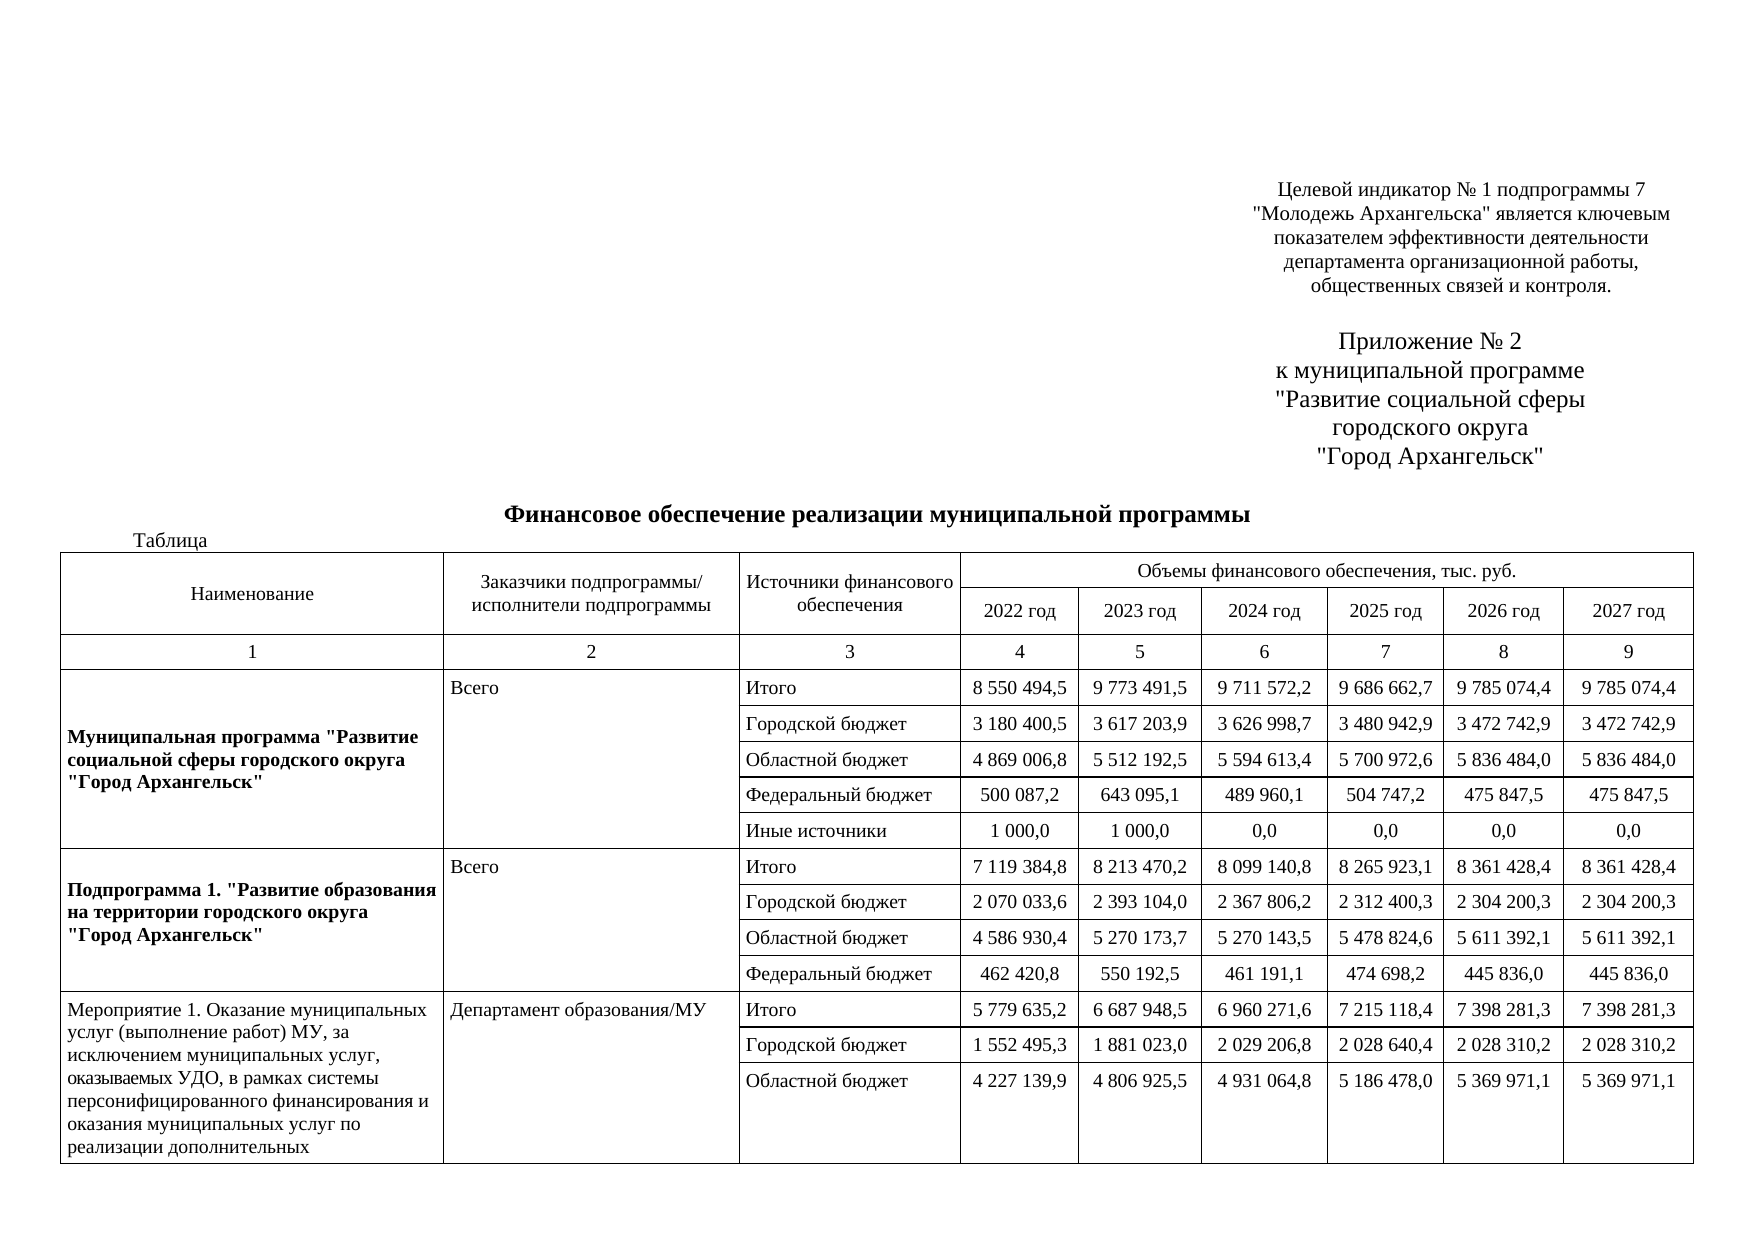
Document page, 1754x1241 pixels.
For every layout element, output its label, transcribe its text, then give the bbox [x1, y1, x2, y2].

table_cell 5 369 971,1 [1564, 1063, 1693, 1163]
table_cell Областной бюджет [740, 920, 960, 955]
table_cell Итого [740, 849, 960, 883]
table_cell 3 480 942,9 [1328, 706, 1443, 741]
table_cell 445 836,0 [1564, 956, 1693, 991]
table_cell 8 099 140,8 [1202, 849, 1327, 883]
table_header Объемы финансового обеспечения, тыс. руб. [961, 553, 1693, 587]
table_cell Областной бюджет [740, 1063, 960, 1163]
table_cell 2023 год [1079, 588, 1201, 633]
table_cell 5 611 392,1 [1444, 920, 1563, 955]
table_cell 3 472 742,9 [1564, 706, 1693, 741]
table_cell 7 119 384,8 [961, 849, 1078, 883]
table_cell Городской бюджет [740, 885, 960, 919]
table_cell 462 420,8 [961, 956, 1078, 991]
table_cell 2 028 310,2 [1564, 1028, 1693, 1062]
table_cell 475 847,5 [1564, 778, 1693, 812]
table_cell [61, 955, 443, 991]
table_header Источники финансового обеспечения [740, 553, 960, 633]
table_cell Всего [444, 670, 739, 848]
table_cell 4 586 930,4 [961, 920, 1078, 955]
table_cell 2027 год [1564, 588, 1693, 633]
table_cell Федеральный бюджет [740, 778, 960, 812]
table_cell 2 070 033,6 [961, 885, 1078, 919]
table_cell 3 617 203,9 [1079, 706, 1201, 741]
table_cell 9 785 074,4 [1444, 670, 1563, 705]
table_cell 5 478 824,6 [1328, 920, 1443, 955]
table_cell 461 191,1 [1202, 956, 1327, 991]
table_cell 2 [444, 635, 739, 669]
text городского округа [1224, 412, 1636, 441]
table_cell 9 785 074,4 [1564, 670, 1693, 705]
table_cell 9 686 662,7 [1328, 670, 1443, 705]
table_cell 2 028 310,2 [1444, 1028, 1563, 1062]
table_cell 1 [61, 635, 443, 669]
table_cell 6 687 948,5 [1079, 992, 1201, 1026]
text "Развитие социальной сферы [1224, 384, 1636, 412]
text Финансовое обеспечение реализации муниципальной программы [118, 499, 1636, 527]
table_cell 9 711 572,2 [1202, 670, 1327, 705]
table_cell 5 611 392,1 [1564, 920, 1693, 955]
table_cell 2 304 200,3 [1564, 885, 1693, 919]
table_cell 8 550 494,5 [961, 670, 1078, 705]
table_cell Мероприятие 1. Оказание муниципальных услуг (выполнение работ) МУ, за исключением муниципальных услуг, оказываемых УДО, в рамках системы персонифицированного финансирования и оказания муниципальных услуг по реализации дополнительных общеразвивающих программ в рамках муниципального социального заказа [61, 992, 443, 1163]
table_cell Итого [740, 992, 960, 1026]
table_cell 2 312 400,3 [1328, 885, 1443, 919]
table_cell 6 960 271,6 [1202, 992, 1327, 1026]
table_cell 5 186 478,0 [1328, 1063, 1443, 1163]
text Приложение № 2 [1224, 326, 1636, 355]
table_cell 489 960,1 [1202, 778, 1327, 812]
table_cell Иные источники [740, 813, 960, 848]
table_cell 7 215 118,4 [1328, 992, 1443, 1026]
table_cell Областной бюджет [740, 742, 960, 776]
table_cell Городской бюджет [740, 706, 960, 741]
table_cell 8 361 428,4 [1564, 849, 1693, 883]
table_cell 5 594 613,4 [1202, 742, 1327, 776]
table_cell Городской бюджет [740, 1028, 960, 1062]
table_cell 5 [1079, 635, 1201, 669]
table_cell 5 369 971,1 [1444, 1063, 1563, 1163]
table_cell 7 398 281,3 [1444, 992, 1563, 1026]
text Таблица [133, 527, 1636, 552]
table_cell 0,0 [1444, 813, 1563, 848]
table_cell 1 881 023,0 [1079, 1028, 1201, 1062]
text "Город Архангельск" [1224, 441, 1636, 470]
table_cell 0,0 [1328, 813, 1443, 848]
table_cell Федеральный бюджет [740, 956, 960, 991]
table_cell 7 [1328, 635, 1443, 669]
table_cell 0,0 [1564, 813, 1693, 848]
table_cell [444, 955, 739, 991]
table_cell 2 028 640,4 [1328, 1028, 1443, 1062]
table_cell 3 472 742,9 [1444, 706, 1563, 741]
table_cell 8 361 428,4 [1444, 849, 1563, 883]
table_cell 4 869 006,8 [961, 742, 1078, 776]
table_cell Всего [444, 849, 739, 955]
table_cell 2025 год [1328, 588, 1443, 633]
table_cell 7 398 281,3 [1564, 992, 1693, 1026]
table_cell 3 626 998,7 [1202, 706, 1327, 741]
table_cell 2026 год [1444, 588, 1563, 633]
table_cell Подпрограмма 1. "Развитие образования на территории городского округа "Город Архангельск" [61, 849, 443, 955]
table_cell 8 213 470,2 [1079, 849, 1201, 883]
table_cell Муниципальная программа "Развитие социальной сферы городского округа "Город Архангельск" [61, 670, 443, 848]
table_cell 1 000,0 [1079, 813, 1201, 848]
table_cell 475 847,5 [1444, 778, 1563, 812]
table_cell 474 698,2 [1328, 956, 1443, 991]
table_cell 643 095,1 [1079, 778, 1201, 812]
table_cell 9 773 491,5 [1079, 670, 1201, 705]
table_cell 5 700 972,6 [1328, 742, 1443, 776]
table_cell 5 779 635,2 [961, 992, 1078, 1026]
table_cell 2022 год [961, 588, 1078, 633]
table_cell 5 270 173,7 [1079, 920, 1201, 955]
table_cell 3 180 400,5 [961, 706, 1078, 741]
table_cell 2 029 206,8 [1202, 1028, 1327, 1062]
table_cell 500 087,2 [961, 778, 1078, 812]
table_cell 9 [1564, 635, 1693, 669]
table_cell 4 806 925,5 [1079, 1063, 1201, 1163]
table_cell 2 393 104,0 [1079, 885, 1201, 919]
table_cell 5 270 143,5 [1202, 920, 1327, 955]
table_cell 504 747,2 [1328, 778, 1443, 812]
table_cell 5 512 192,5 [1079, 742, 1201, 776]
table_cell Итого [740, 670, 960, 705]
table_cell 2 367 806,2 [1202, 885, 1327, 919]
table_cell 4 [961, 635, 1078, 669]
table_cell 5 836 484,0 [1444, 742, 1563, 776]
table_cell 5 836 484,0 [1564, 742, 1693, 776]
table_cell 3 [740, 635, 960, 669]
table_cell 8 265 923,1 [1328, 849, 1443, 883]
table_header Заказчики подпрограммы/ исполнители подпрограммы [444, 553, 739, 633]
text к муниципальной программе [1224, 355, 1636, 384]
table_cell 2 304 200,3 [1444, 885, 1563, 919]
table_cell 0,0 [1202, 813, 1327, 848]
table_header Наименование [61, 553, 443, 633]
table_cell 1 552 495,3 [961, 1028, 1078, 1062]
table_cell 4 931 064,8 [1202, 1063, 1327, 1163]
table_cell 445 836,0 [1444, 956, 1563, 991]
table_cell 4 227 139,9 [961, 1063, 1078, 1163]
table_cell 6 [1202, 635, 1327, 669]
table_cell 1 000,0 [961, 813, 1078, 848]
table_cell 2024 год [1202, 588, 1327, 633]
table_cell Департамент образования/МУ [444, 992, 739, 1163]
table_cell 8 [1444, 635, 1563, 669]
table_cell 550 192,5 [1079, 956, 1201, 991]
